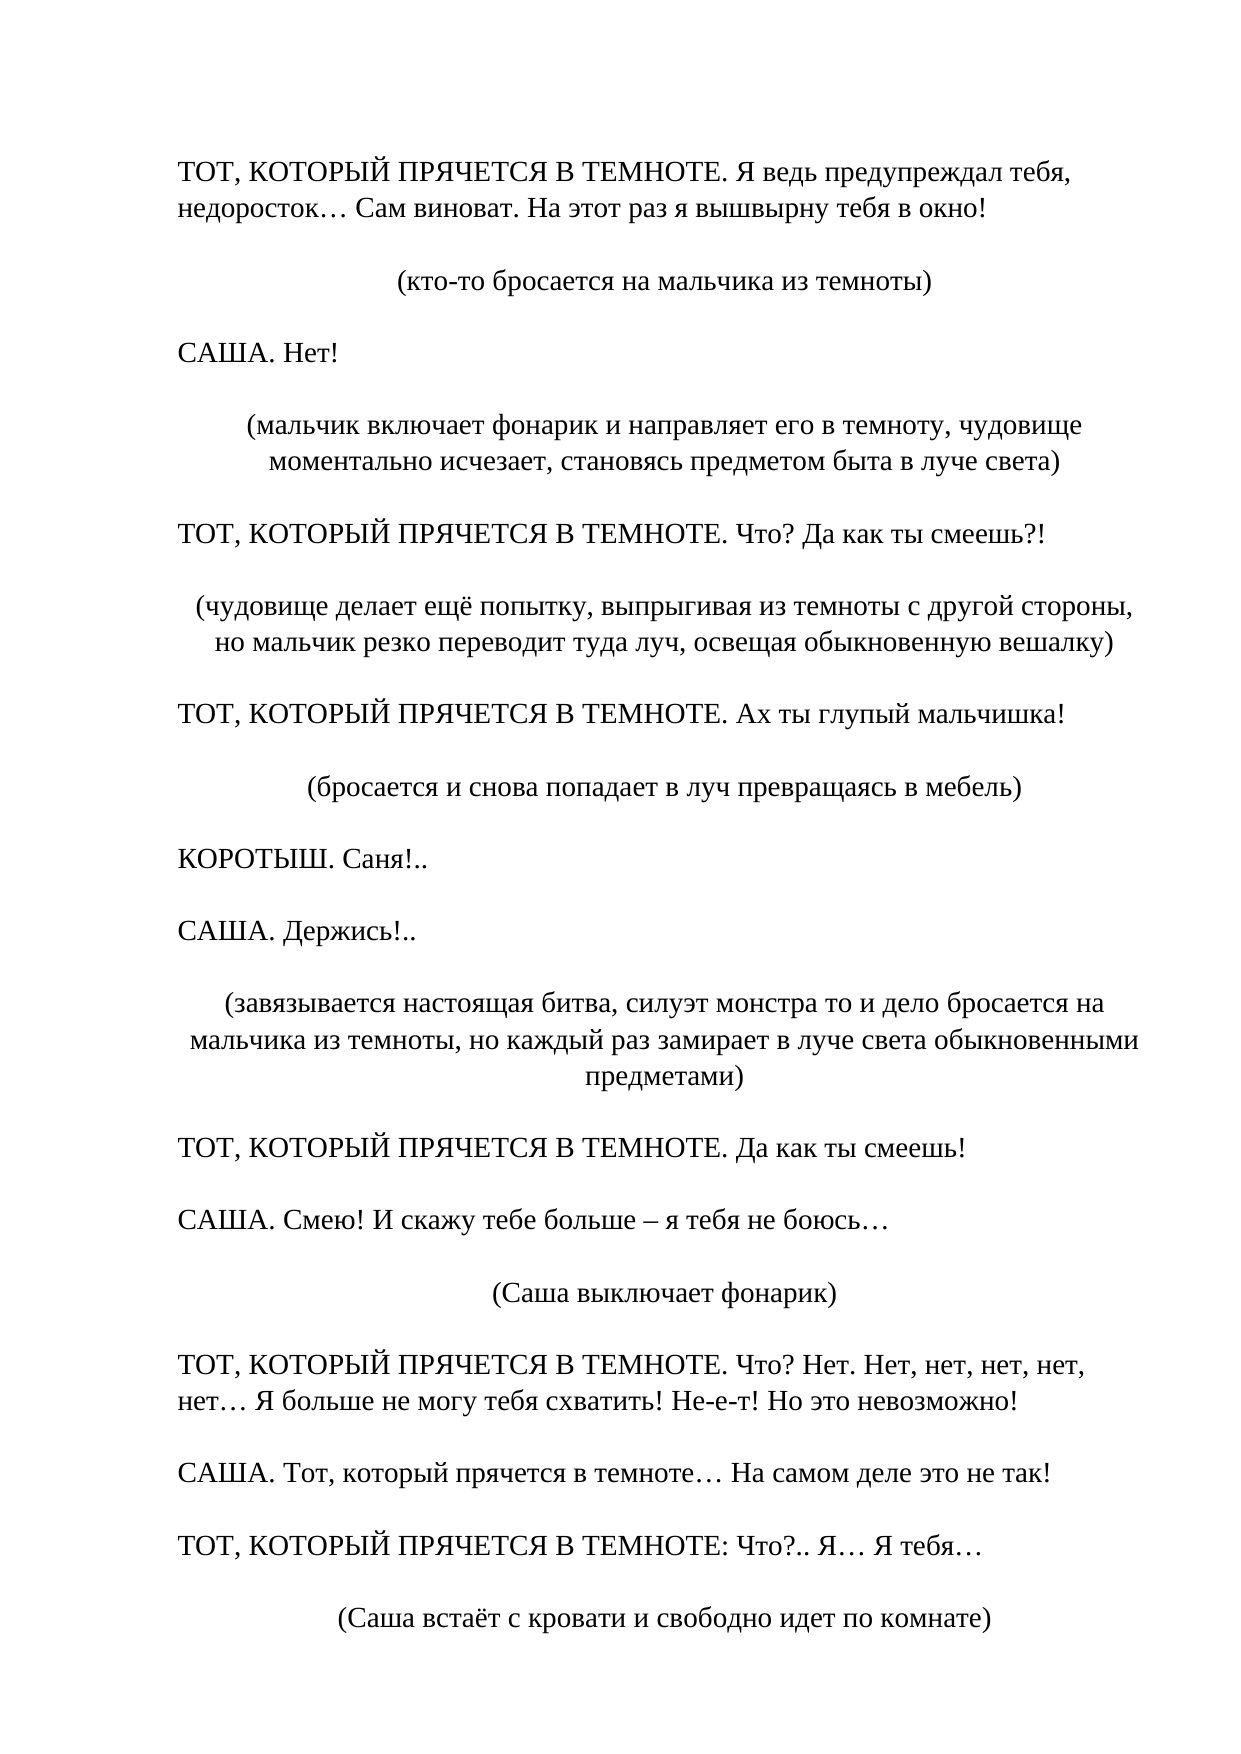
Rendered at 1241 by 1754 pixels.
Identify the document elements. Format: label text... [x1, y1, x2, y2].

text (бросается и снова попадает в луч превращаясь в мебель) [177, 769, 1152, 802]
text ТОТ, КОТОРЫЙ ПРЯЧЕТСЯ В ТЕМНОТЕ. Да как ты смеешь! [177, 1130, 1152, 1164]
text КОРОТЫШ. Саня!.. [177, 841, 1152, 874]
text САША. Нет! [177, 335, 1152, 368]
text (кто-то бросается на мальчика из темноты) [177, 263, 1152, 296]
text ТОТ, КОТОРЫЙ ПРЯЧЕТСЯ В ТЕМНОТЕ. Что? Да как ты смеешь?! [177, 516, 1152, 549]
text САША. Смею! И скажу тебе больше – я тебя не боюсь… [177, 1202, 1152, 1236]
text ТОТ, КОТОРЫЙ ПРЯЧЕТСЯ В ТЕМНОТЕ. Я ведь предупреждал тебя, недоросток… Сам виноват. На этот раз я вышвырну тебя в окно! [177, 154, 1152, 224]
text (завязывается настоящая битва, силуэт монстра то и дело бросается на мальчика из темноты, но каждый раз замирает в луче света обыкновенными предметами) [177, 986, 1152, 1091]
text (Саша встаёт с кровати и свободно идет по комнате) [177, 1600, 1152, 1634]
text ТОТ, КОТОРЫЙ ПРЯЧЕТСЯ В ТЕМНОТЕ: Что?.. Я… Я тебя… [177, 1528, 1152, 1561]
text САША. Держись!.. [177, 913, 1152, 947]
text САША. Тот, который прячется в темноте… На самом деле это не так! [177, 1456, 1152, 1489]
text (Саша выключает фонарик) [177, 1275, 1152, 1308]
text (мальчик включает фонарик и направляет его в темноту, чудовище моментально исчезает, становясь предметом быта в луче света) [177, 407, 1152, 477]
text ТОТ, КОТОРЫЙ ПРЯЧЕТСЯ В ТЕМНОТЕ. Ах ты глупый мальчишка! [177, 696, 1152, 730]
text ТОТ, КОТОРЫЙ ПРЯЧЕТСЯ В ТЕМНОТЕ. Что? Нет. Нет, нет, нет, нет, нет… Я больше не могу тебя схватить! Не-е-т! Но это невозможно! [177, 1347, 1152, 1417]
text (чудовище делает ещё попытку, выпрыгивая из темноты с другой стороны, но мальчик резко переводит туда луч, освещая обыкновенную вешалку) [177, 588, 1152, 658]
